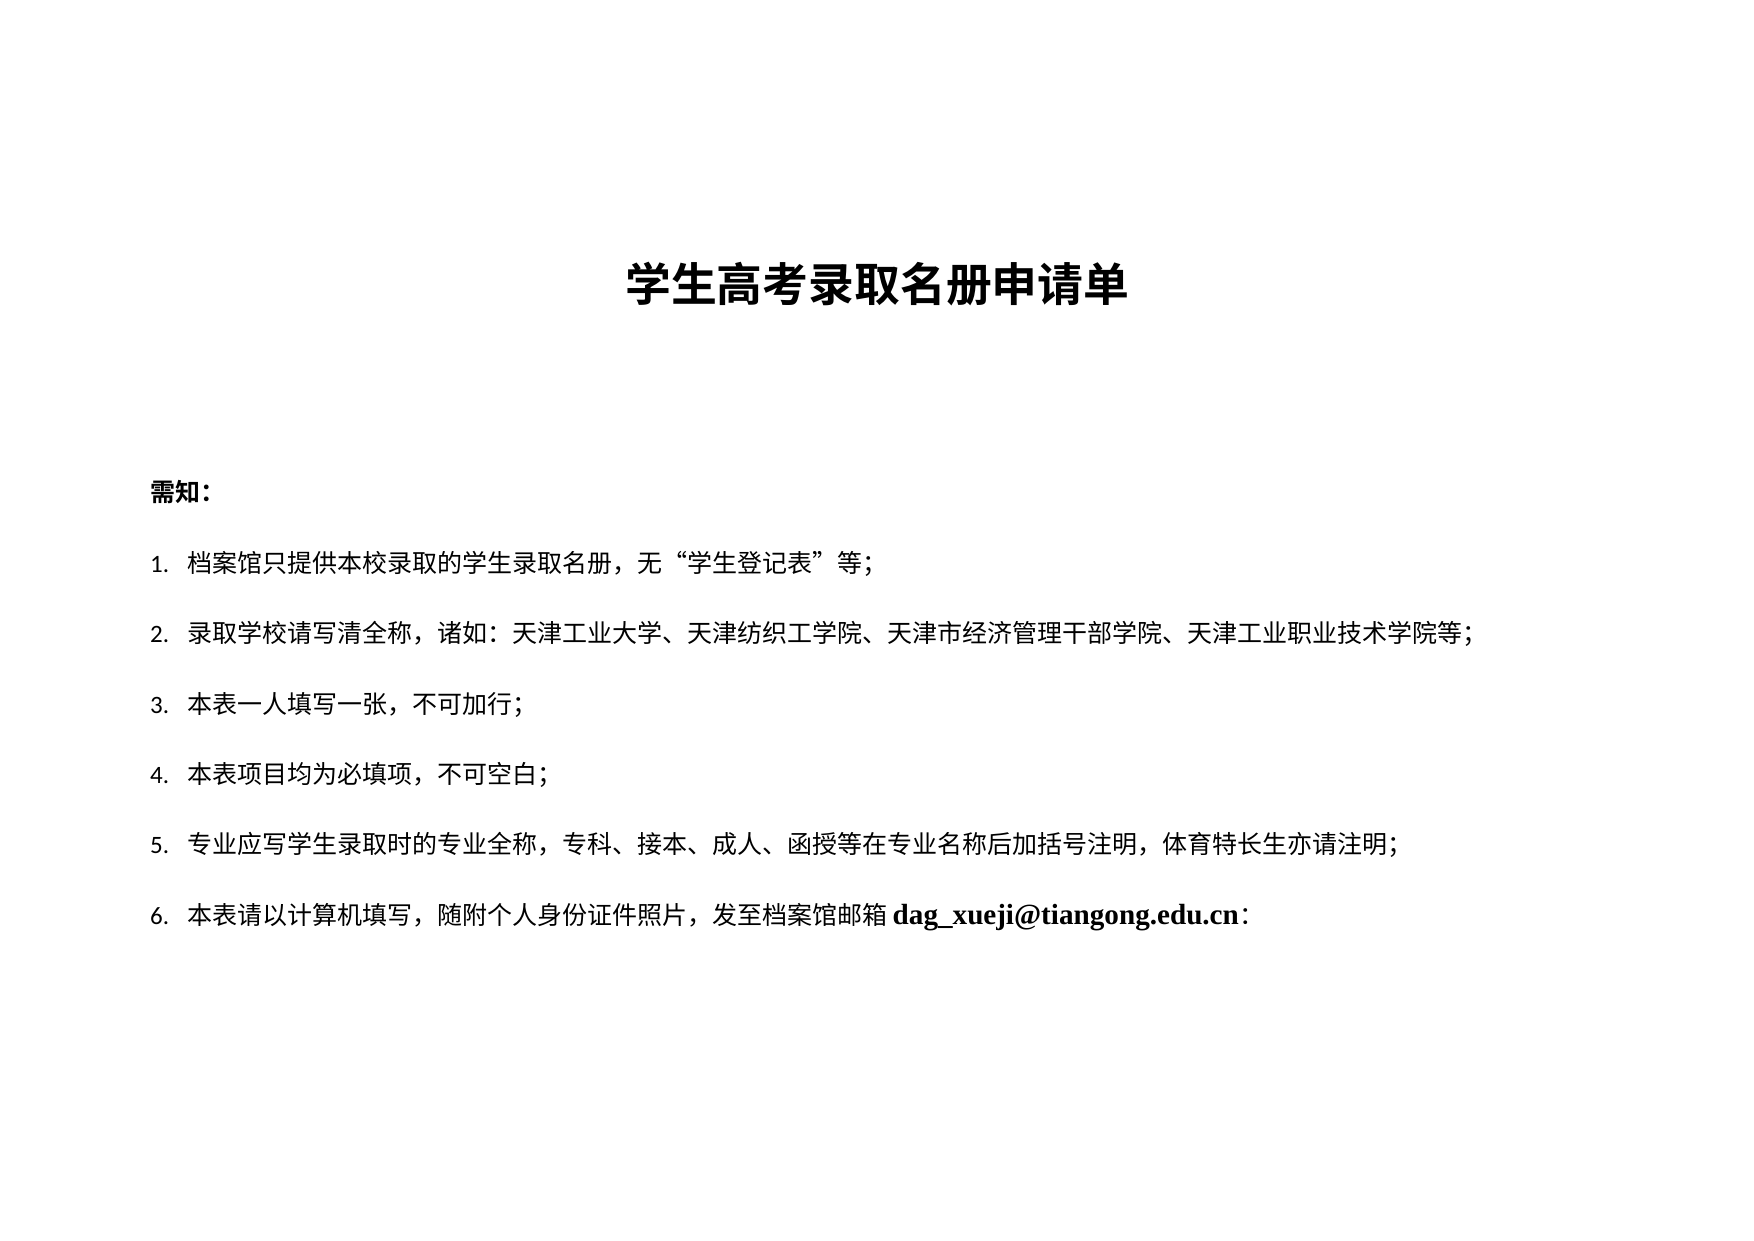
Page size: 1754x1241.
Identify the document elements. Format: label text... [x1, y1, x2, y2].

list 录取学校请写清全称，诸如：天津工业大学、天津纺织工学院、天津市经济管理干部学院、天津工业职业技术学院等； [150, 599, 1604, 664]
text 需知： [150, 458, 1604, 523]
list 本表项目均为必填项，不可空白； [150, 740, 1604, 805]
list 专业应写学生录取时的专业全称，专科、接本、成人、函授等在专业名称后加括号注明，体育特长生亦请注明； [150, 811, 1604, 876]
list 本表请以计算机填写，随附个人身份证件照片，发至档案馆邮箱dag_xueji@tiangong.edu.cn： [150, 881, 1604, 946]
subtitle 学生高考录取名册申请单 [150, 233, 1604, 331]
list 本表一人填写一张，不可加行； [150, 670, 1604, 735]
list 档案馆只提供本校录取的学生录取名册，无“学生登记表”等； [150, 529, 1604, 594]
